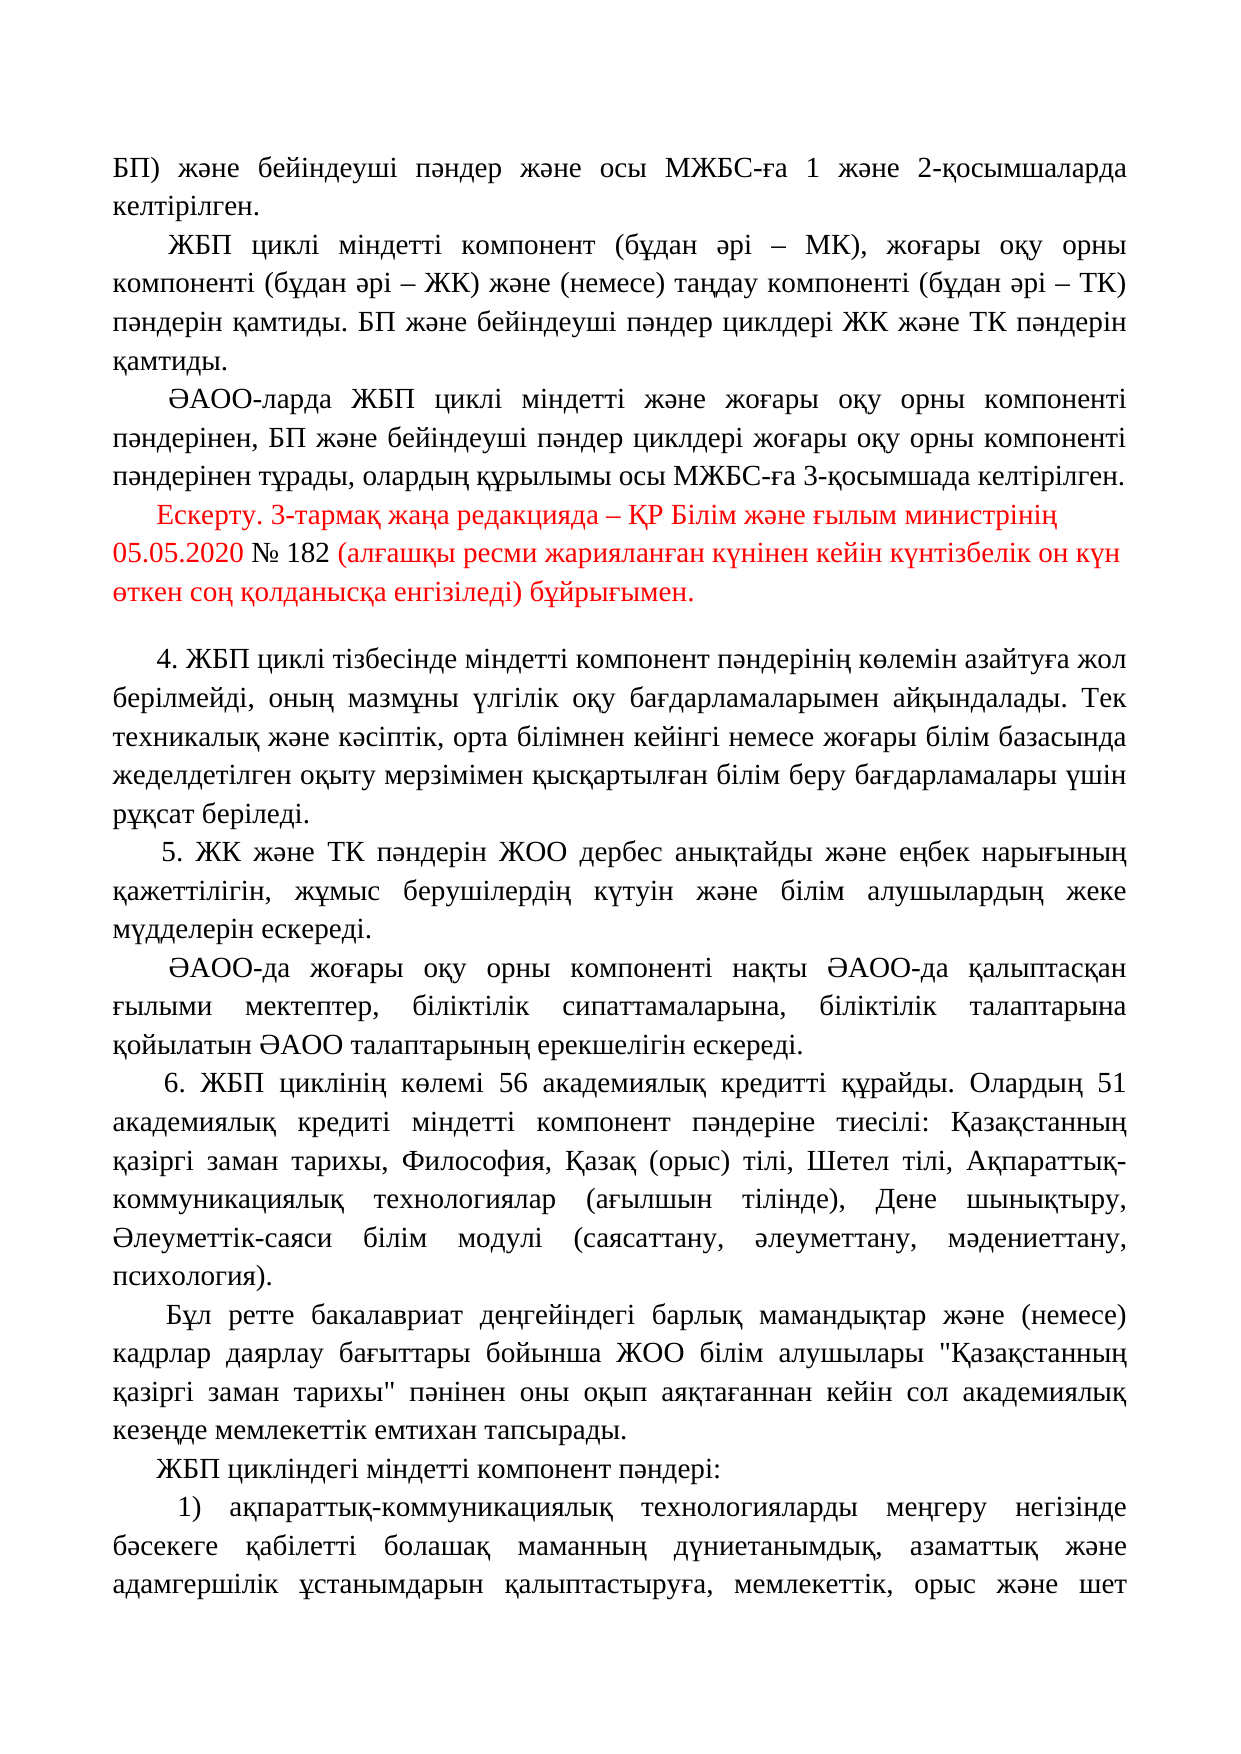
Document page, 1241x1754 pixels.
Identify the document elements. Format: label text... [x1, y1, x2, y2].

text 6. ЖБП циклінің көлемі 56 академиялық кредитті құрайды. Олардың 51 академиялық кредиті міндетті компонент пәндеріне тиесілі: Қазақстанның қазіргі заман тарихы, Философия, Қазақ (орыс) тілі, Шетел тілі, Ақпараттық-коммуникациялық технологиялар (ағылшын тілінде), Дене шынықтыру, Әлеуметтік-саяси білім модулі (саясаттану, әлеуметтану, мәдениеттану, психология). [112, 1066, 1128, 1292]
text Бұл ретте бакалавриат деңгейіндегі барлық мамандықтар және (немесе) кадрлар даярлау бағыттары бойынша ЖОО білім алушылары "Қазақстанның қазіргі заман тарихы" пәнінен оны оқып аяқтағаннан кейін сол академиялық кезеңде мемлекеттік емтихан тапсырады. [112, 1297, 1128, 1446]
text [112, 1489, 1128, 1600]
text 5. ЖК және ТК пәндерін ЖОО дербес анықтайды және еңбек нарығының қажеттілігін, жұмыс берушілердің күтуін және білім алушылардың жеке мүдделерін ескереді. [112, 834, 1128, 945]
text ӘАОО-да жоғары оқу орны компоненті нақты ӘАОО-да қалыптасқан ғылыми мектептер, біліктілік сипаттамаларына, біліктілік талаптарына қойылатын ӘАОО талаптарының ерекшелігін ескереді. [112, 950, 1128, 1061]
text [112, 150, 1128, 222]
text ӘАОО-ларда ЖБП циклі міндетті және жоғары оқу орны компоненті пәндерінен, БП және бейіндеуші пәндер циклдері жоғары оқу орны компоненті пәндерінен тұрады, олардың құрылымы осы МЖБС-ға 3-қосымшада келтірілген. [112, 381, 1128, 492]
text Ескерту. 3-тармақ жаңа редакцияда – ҚР Білім және ғылым министрінің 05.05.2020 № 182 (алғашқы ресми жарияланған күнінен кейін күнтізбелік он күн өткен соң қолданысқа енгізіледі) бұйрығымен. [112, 497, 1128, 638]
text 4. ЖБП циклі тізбесінде міндетті компонент пәндерінің көлемін азайтуға жол берілмейді, оның мазмұны үлгілік оқу бағдарламаларымен айқындалады. Тек техникалық және кәсіптік, орта білімнен кейінгі немесе жоғары білім базасында жеделдетілген оқыту мерзімімен қысқартылған білім беру бағдарламалары үшін рұқсат беріледі. [112, 642, 1128, 829]
text ЖБП цикліндегі міндетті компонент пәндері: [112, 1451, 1128, 1484]
text ЖБП циклі міндетті компонент (бұдан әрі – МК), жоғары оқу орны компоненті (бұдан әрі – ЖК) және (немесе) таңдау компоненті (бұдан әрі – ТК) пәндерін қамтиды. БП және бейіндеуші пәндер циклдері ЖК және ТК пәндерін қамтиды. [112, 227, 1128, 376]
